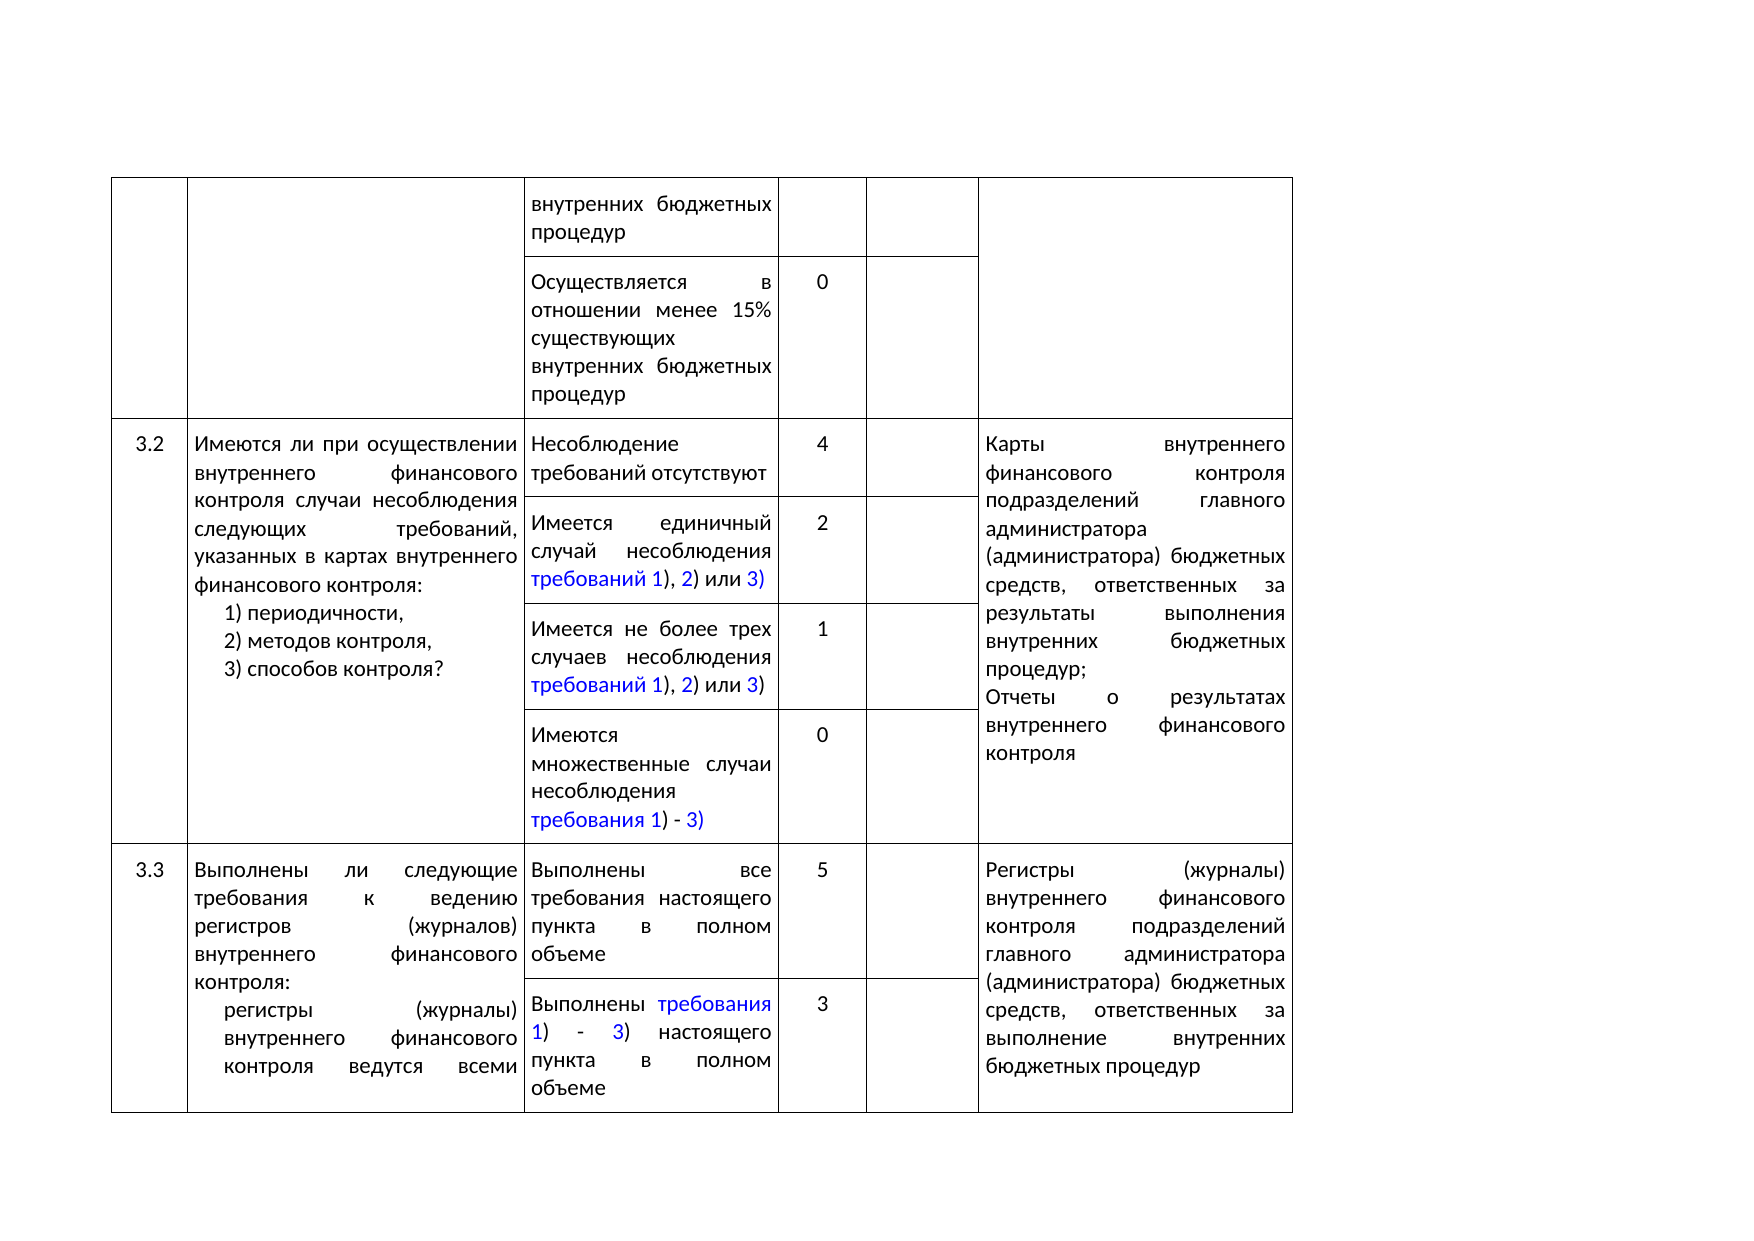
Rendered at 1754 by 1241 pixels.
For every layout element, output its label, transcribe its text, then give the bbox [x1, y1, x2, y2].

table_cell [867, 979, 978, 1112]
table_cell Выполнены все требования настоящего пункта в полном объеме [525, 844, 778, 978]
table_cell [867, 844, 978, 978]
table_cell Карты внутреннего финансового контроля подразделений главного администратора (администратора) бюджетных средств, ответственных за результаты выполнения внутренних бюджетных процедур; Отчеты о результатах внутреннего финансового контроля [979, 419, 1292, 843]
table_cell Имеются ли при осуществлении внутреннего финансового контроля случаи несоблюдения следующих требований, указанных в картах внутреннего финансового контроля: 1) периодичности, 2) методов контроля, 3) способов контроля? [188, 419, 524, 843]
table_cell 3.2 [112, 419, 187, 843]
table_cell Выполнены ли следующие требования к ведению регистров (журналов) внутреннего финансового контроля: регистры (журналы) внутреннего финансового контроля ведутся всеми подразделениями, ответственными за выполнение внутренних бюджетных процедур; регистры содержат информацию о выявленных недостатках и (или) нарушениях при исполнении внутренних бюджетных процедур; регистры содержат сведения о причинах рисков возникновения нарушений и (или) недостатков; регистры содержат сведения о предполагаемых мерах по их устранению? [188, 844, 524, 1112]
table_cell [867, 419, 978, 496]
table_cell Имеются множественные случаи несоблюдения требования 1) - 3) [525, 710, 778, 843]
table_cell 1 [779, 604, 866, 709]
table_cell Осуществляется в отношении менее 15% существующих внутренних бюджетных процедур [525, 257, 778, 418]
table_cell [867, 178, 978, 256]
table_cell Выполнены требования 1) - 3) настоящего пункта в полном объеме [525, 979, 778, 1112]
table_cell Имеется единичный случай несоблюдения требований 1), 2) или 3) [525, 497, 778, 603]
table_cell Несоблюдение требований отсутствуют [525, 419, 778, 496]
table_cell 0 [779, 257, 866, 418]
table_cell Имеется не более трех случаев несоблюдения требований 1), 2) или 3) [525, 604, 778, 709]
table_cell 2 [779, 497, 866, 603]
table_cell [867, 604, 978, 709]
table_cell 3 [779, 979, 866, 1112]
table_cell [867, 497, 978, 603]
table_cell 4 [779, 419, 866, 496]
table_cell Регистры (журналы) внутреннего финансового контроля подразделений главного администратора (администратора) бюджетных средств, ответственных за выполнение внутренних бюджетных процедур [979, 844, 1292, 1112]
table_cell [867, 257, 978, 418]
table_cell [525, 178, 778, 256]
table_cell 0 [779, 710, 866, 843]
table_cell 1 [779, 178, 866, 256]
table_cell [867, 710, 978, 843]
table_cell 5 [779, 844, 866, 978]
table_cell 3.3 [112, 844, 187, 1112]
